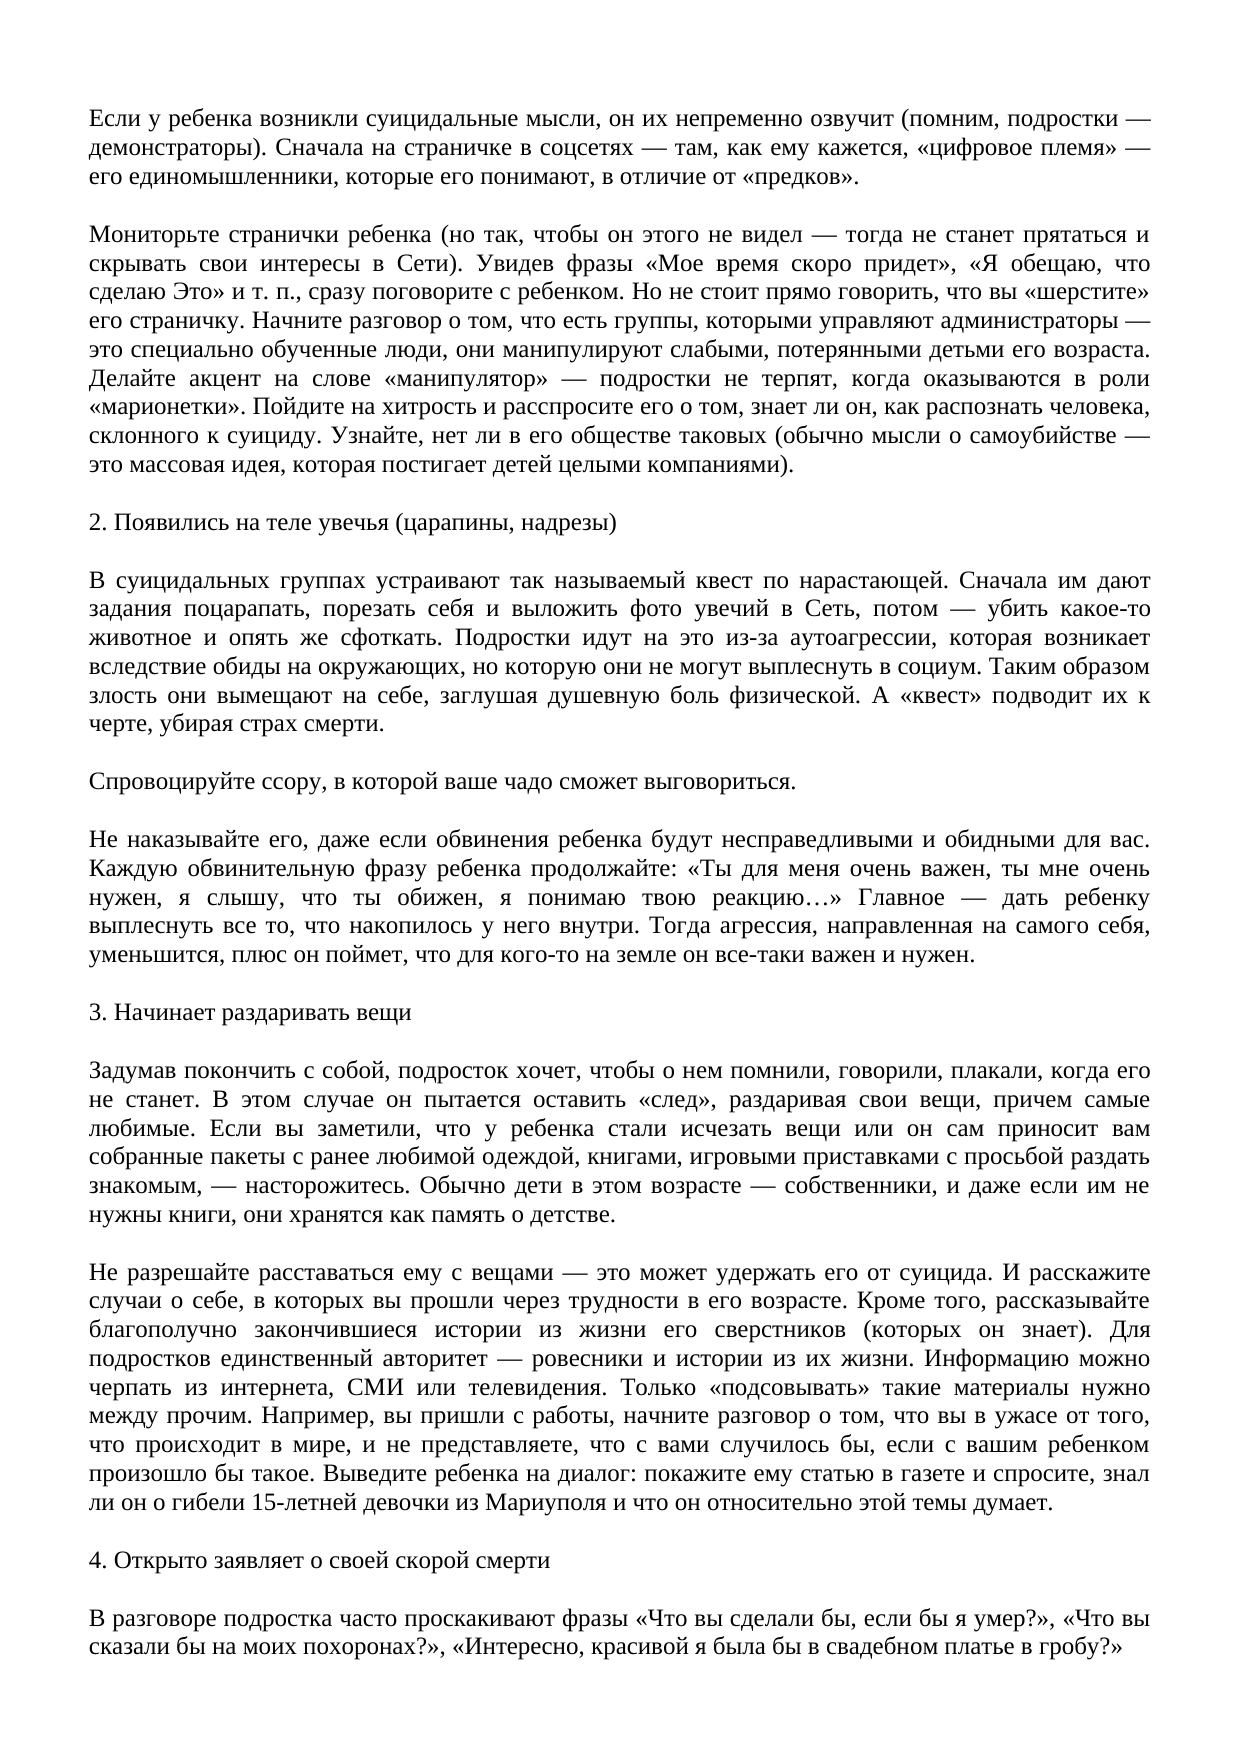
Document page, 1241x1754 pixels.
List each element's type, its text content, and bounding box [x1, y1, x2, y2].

text 4. Открыто заявляет о своей скорой смерти [89, 1545, 1152, 1573]
text В разговоре подростка часто проскакивают фразы «Что вы сделали бы, если бы я умер?», «Что вы сказали бы на моих похоронах?», «Интересно, красивой я была бы в свадебном платье в гробу?» [89, 1603, 1152, 1660]
text Мониторьте странички ребенка (но так, чтобы он этого не видел — тогда не станет прятаться и скрывать свои интересы в Сети). Увидев фразы «Мое время скоро придет», «Я обещаю, что сделаю Это» и т. п., сразу поговорите с ребенком. Но не стоит прямо говорить, что вы «шерстите» его страничку. Начните разговор о том, что есть группы, которыми управляют администраторы — это специально обученные люди, они манипулируют слабыми, потерянными детьми его возраста. Делайте акцент на слове «манипулятор» — подростки не терпят, когда оказываются в роли «марионетки». Пойдите на хитрость и расспросите его о том, знает ли он, как распознать человека, склонного к суициду. Узнайте, нет ли в его обществе таковых (обычно мысли о самоубийстве — это массовая идея, которая постигает детей целыми компаниями). [89, 219, 1152, 478]
text Задумав покончить с собой, подросток хочет, чтобы о нем помнили, говорили, плакали, когда его не станет. В этом случае он пытается оставить «след», раздаривая свои вещи, причем самые любимые. Если вы заметили, что у ребенка стали исчезать вещи или он сам приносит вам собранные пакеты с ранее любимой одеждой, книгами, игровыми приставками с просьбой раздать знакомым, — насторожитесь. Обычно дети в этом возрасте — собственники, и даже если им не нужны книги, они хранятся как память о детстве. [89, 1055, 1152, 1228]
text Если у ребенка возникли суицидальные мысли, он их непременно озвучит (помним, подростки — демонстраторы). Сначала на страничке в соцсетях — там, как ему кажется, «цифровое племя» — его единомышленники, которые его понимают, в отличие от «предков». [89, 103, 1152, 190]
text 2. Появились на теле увечья (царапины, надрезы) [89, 507, 1152, 536]
text В суицидальных группах устраивают так называемый квест по нарастающей. Сначала им дают задания поцарапать, порезать себя и выложить фото увечий в Сеть, потом — убить какое-то животное и опять же сфоткать. Подростки идут на это из-за аутоагрессии, которая возникает вследствие обиды на окружающих, но которую они не могут выплеснуть в социум. Таким образом злость они вымещают на себе, заглушая душевную боль физической. А «квест» подводит их к черте, убирая страх смерти. [89, 565, 1152, 737]
text Спровоцируйте ссору, в которой ваше чадо сможет выговориться. [89, 766, 1152, 795]
text Не наказывайте его, даже если обвинения ребенка будут несправедливыми и обидными для вас. Каждую обвинительную фразу ребенка продолжайте: «Ты для меня очень важен, ты мне очень нужен, я слышу, что ты обижен, я понимаю твою реакцию…» Главное — дать ребенку выплеснуть все то, что накопилось у него внутри. Тогда агрессия, направленная на самого себя, уменьшится, плюс он поймет, что для кого-то на земле он все-таки важен и нужен. [89, 824, 1152, 968]
text Не разрешайте расставаться ему с вещами — это может удержать его от суицида. И расскажите случаи о себе, в которых вы прошли через трудности в его возрасте. Кроме того, рассказывайте благополучно закончившиеся истории из жизни его сверстников (которых он знает). Для подростков единственный авторитет — ровесники и истории из их жизни. Информацию можно черпать из интернета, СМИ или телевидения. Только «подсовывать» такие материалы нужно между прочим. Например, вы пришли с работы, начните разговор о том, что вы в ужасе от того, что происходит в мире, и не представляете, что с вами случилось бы, если с вашим ребенком произошло бы такое. Выведите ребенка на диалог: покажите ему статью в газете и спросите, знал ли он о гибели 15-летней девочки из Мариуполя и что он относительно этой темы думает. [89, 1257, 1152, 1516]
text 3. Начинает раздаривать вещи [89, 997, 1152, 1026]
